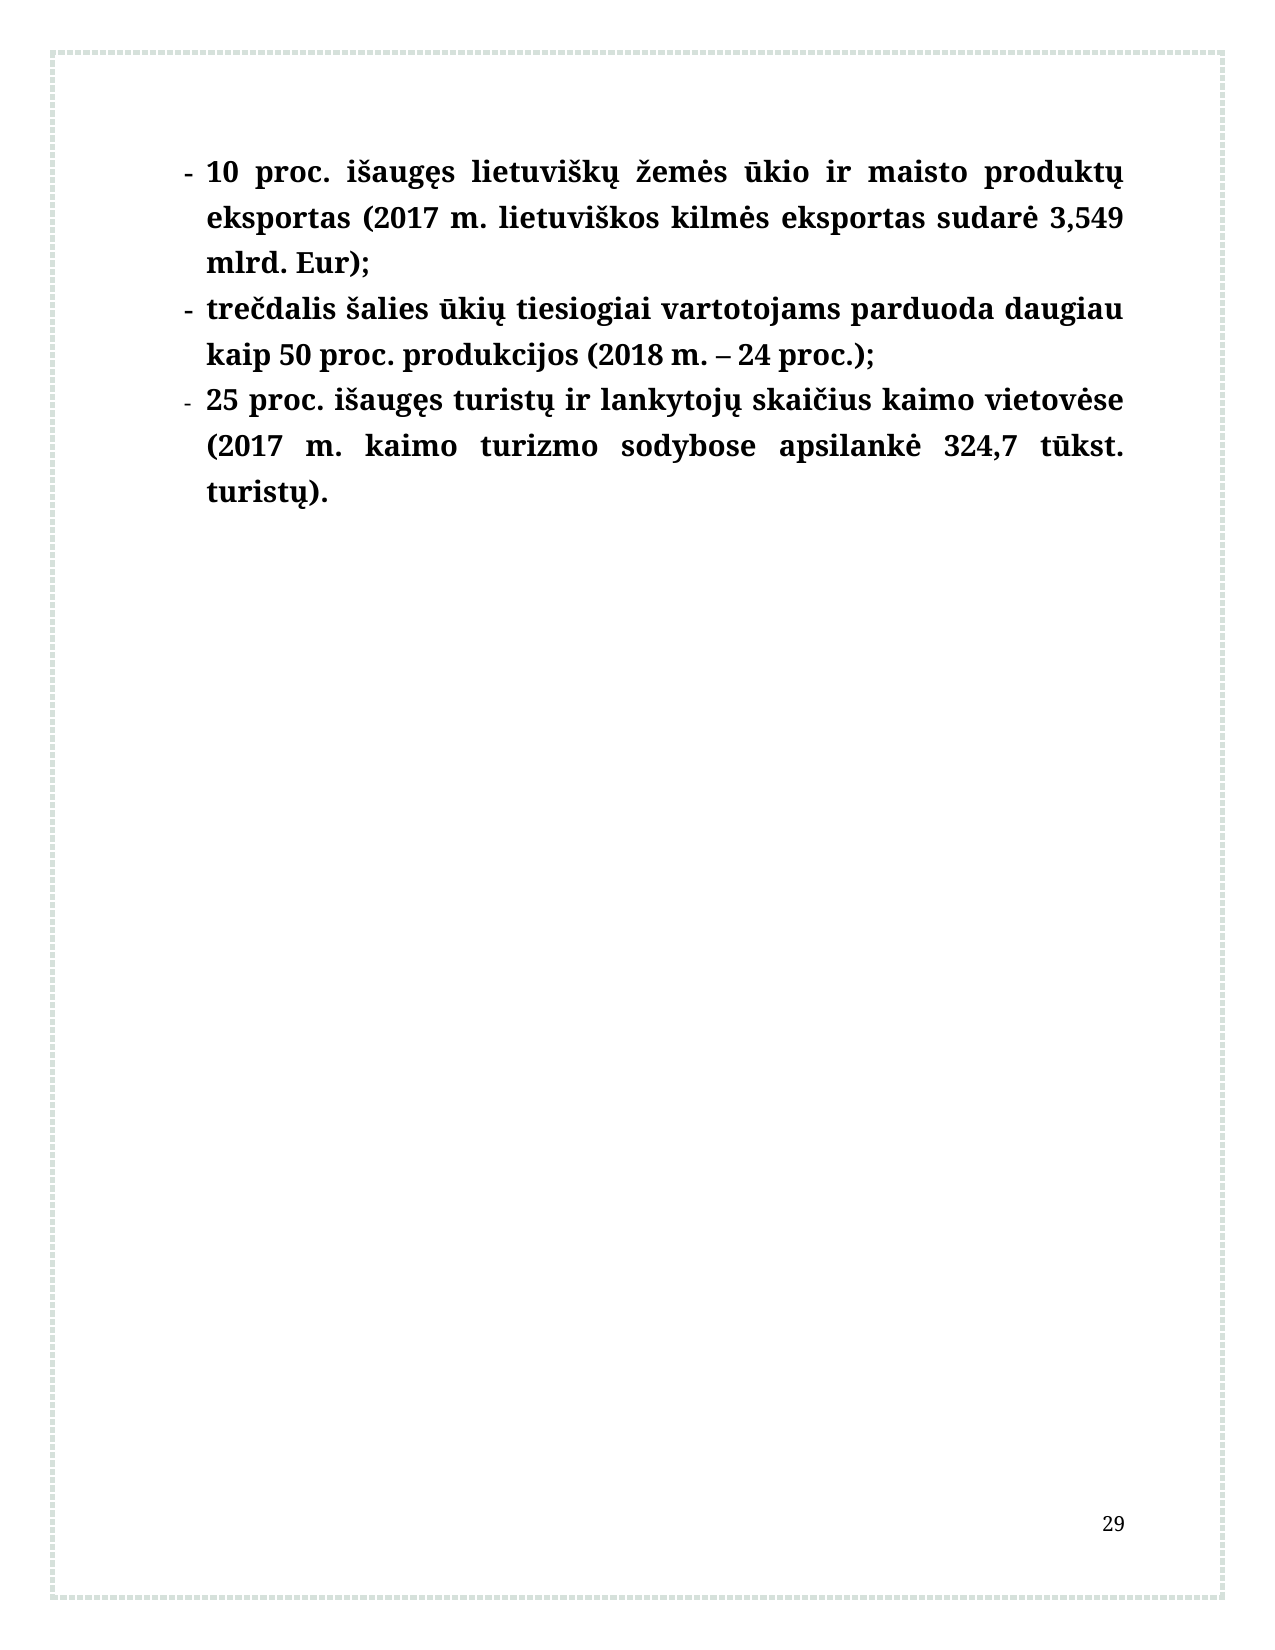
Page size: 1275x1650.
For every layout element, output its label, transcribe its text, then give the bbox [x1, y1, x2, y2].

list 25 proc. išaugęs turistų ir lankytojų skaičius kaimo vietovėse (2017 m. kaimo turizmo sodybose apsilankė 324,7 tūkst. turistų). [183, 379, 1125, 511]
list 10 proc. išaugęs lietuviškų žemės ūkio ir maisto produktų eksportas (2017 m. lietuviškos kilmės eksportas sudarė 3,549 mlrd. Eur); [183, 151, 1125, 282]
list trečdalis šalies ūkių tiesiogiai vartotojams parduoda daugiau kaip 50 proc. produkcijos (2018 m. – 24 proc.); [183, 288, 1125, 374]
